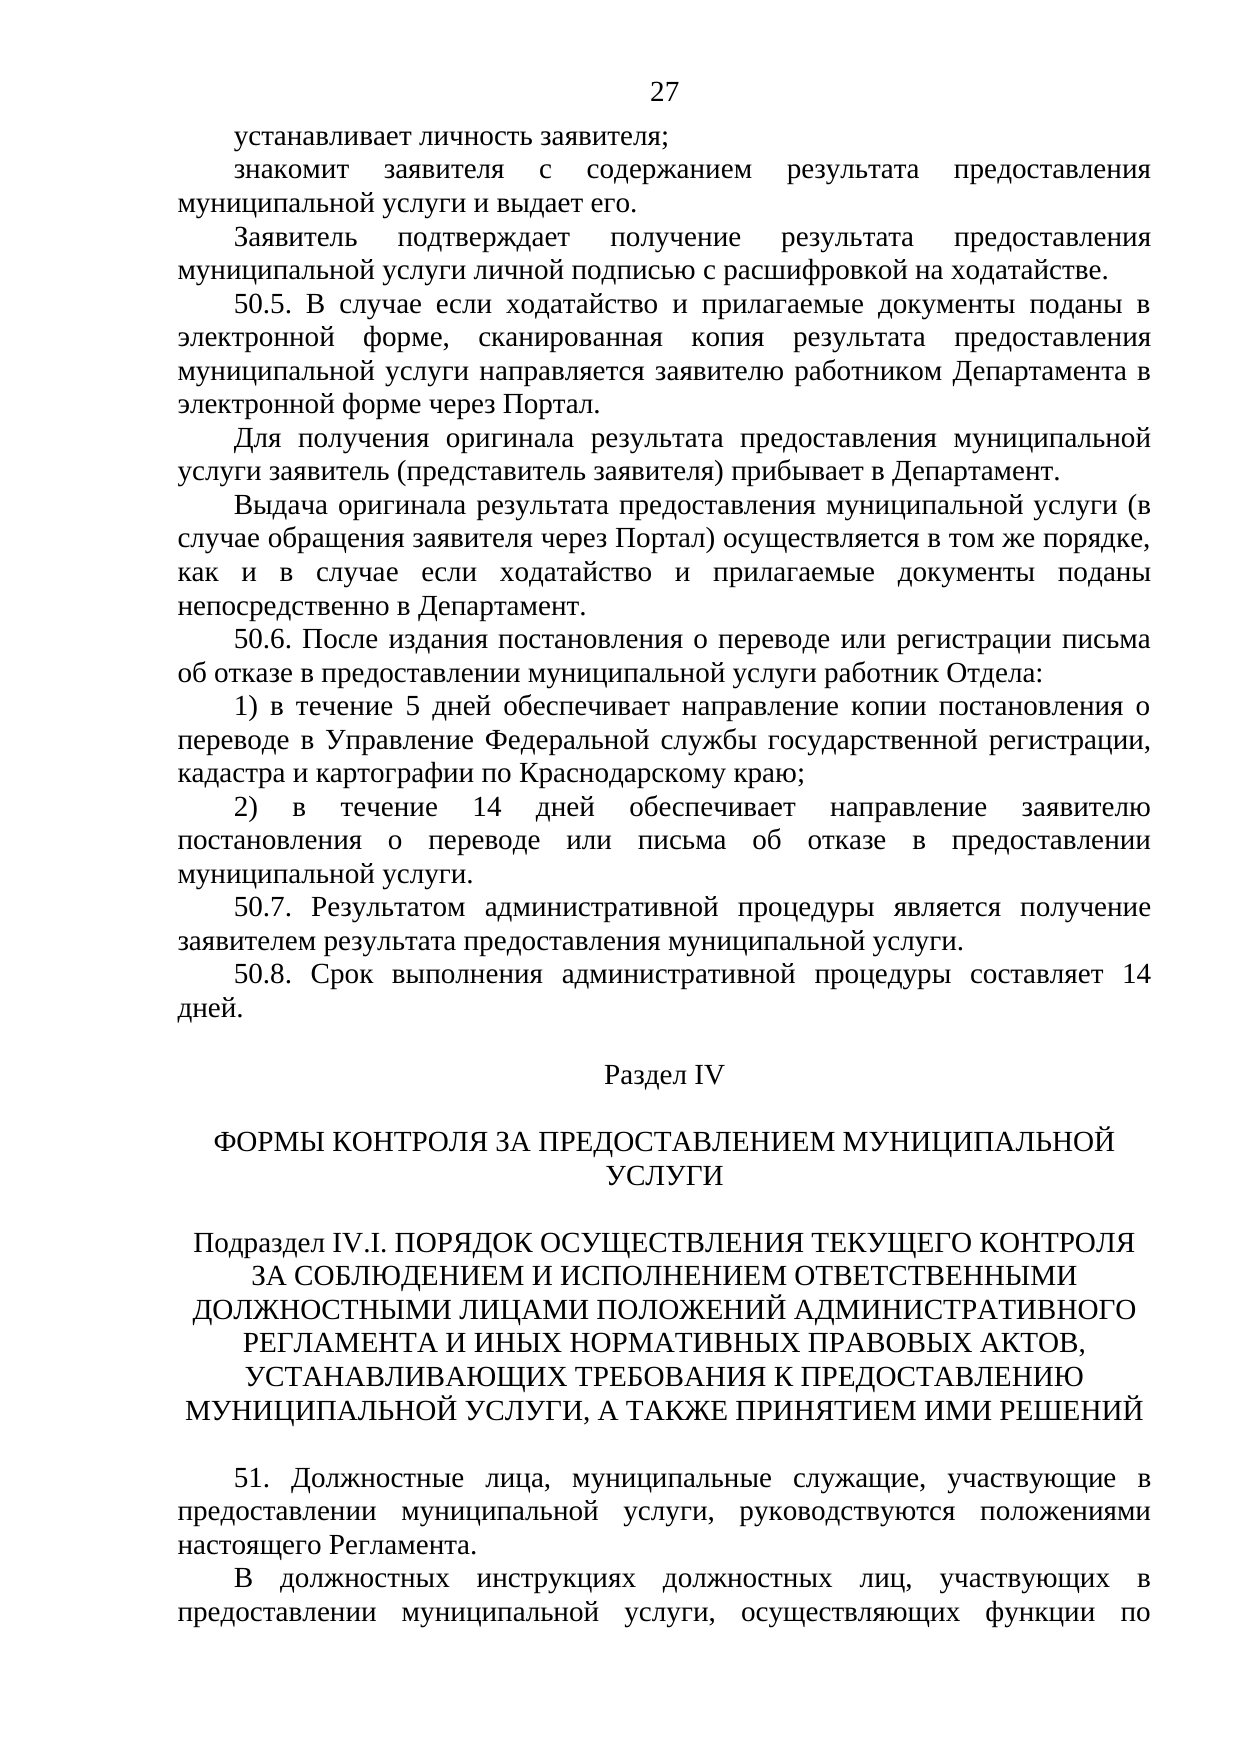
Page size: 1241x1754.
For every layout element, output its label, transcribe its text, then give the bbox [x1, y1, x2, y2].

text знакомит заявителя с содержанием результата предоставления муниципальной услуги и выдает его. [177, 152, 1152, 219]
text 50.7. Результатом административной процедуры является получение заявителем результата предоставления муниципальной услуги. [177, 889, 1152, 957]
text 2) в течение 14 дней обеспечивает направление заявителю постановления о переводе или письма об отказе в предоставлении муниципальной услуги. [177, 789, 1152, 889]
text 50.8. Срок выполнения административной процедуры составляет 14 дней. [177, 957, 1152, 1024]
text Раздел IV [177, 1057, 1152, 1091]
text 50.6. После издания постановления о переводе или регистрации письма об отказе в предоставлении муниципальной услуги работник Отдела: [177, 621, 1152, 688]
text ФОРМЫ КОНТРОЛЯ ЗА ПРЕДОСТАВЛЕНИЕМ МУНИЦИПАЛЬНОЙ УСЛУГИ [177, 1124, 1152, 1191]
text 50.5. В случае если ходатайство и прилагаемые документы поданы в электронной форме, сканированная копия результата предоставления муниципальной услуги направляется заявителю работником Департамента в электронной форме через Портал. [177, 286, 1152, 420]
text Выдача оригинала результата предоставления муниципальной услуги (в случае обращения заявителя через Портал) осуществляется в том же порядке, как и в случае если ходатайство и прилагаемые документы поданы непосредственно в Департамент. [177, 487, 1152, 621]
text Заявитель подтверждает получение результата предоставления муниципальной услуги личной подписью с расшифровкой на ходатайстве. [177, 219, 1152, 286]
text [177, 1560, 1152, 1627]
text устанавливает личность заявителя; [177, 118, 1152, 152]
text 1) в течение 5 дней обеспечивает направление копии постановления о переводе в Управление Федеральной службы государственной регистрации, кадастра и картографии по Краснодарскому краю; [177, 688, 1152, 789]
text Подраздел IV.I. ПОРЯДОК ОСУЩЕСТВЛЕНИЯ ТЕКУЩЕГО КОНТРОЛЯ [177, 1225, 1152, 1258]
text 51. Должностные лица, муниципальные служащие, участвующие в предоставлении муниципальной услуги, руководствуются положениями настоящего Регламента. [177, 1460, 1152, 1560]
text ЗА СОБЛЮДЕНИЕМ И ИСПОЛНЕНИЕМ ОТВЕТСТВЕННЫМИ ДОЛЖНОСТНЫМИ ЛИЦАМИ ПОЛОЖЕНИЙ АДМИНИСТРАТИВНОГО РЕГЛАМЕНТА И ИНЫХ НОРМАТИВНЫХ ПРАВОВЫХ АКТОВ, УСТАНАВЛИВАЮЩИХ ТРЕБОВАНИЯ К ПРЕДОСТАВЛЕНИЮ МУНИЦИПАЛЬНОЙ УСЛУГИ, А ТАКЖЕ ПРИНЯТИЕМ ИМИ РЕШЕНИЙ [177, 1258, 1152, 1426]
text Для получения оригинала результата предоставления муниципальной услуги заявитель (представитель заявителя) прибывает в Департамент. [177, 420, 1152, 487]
